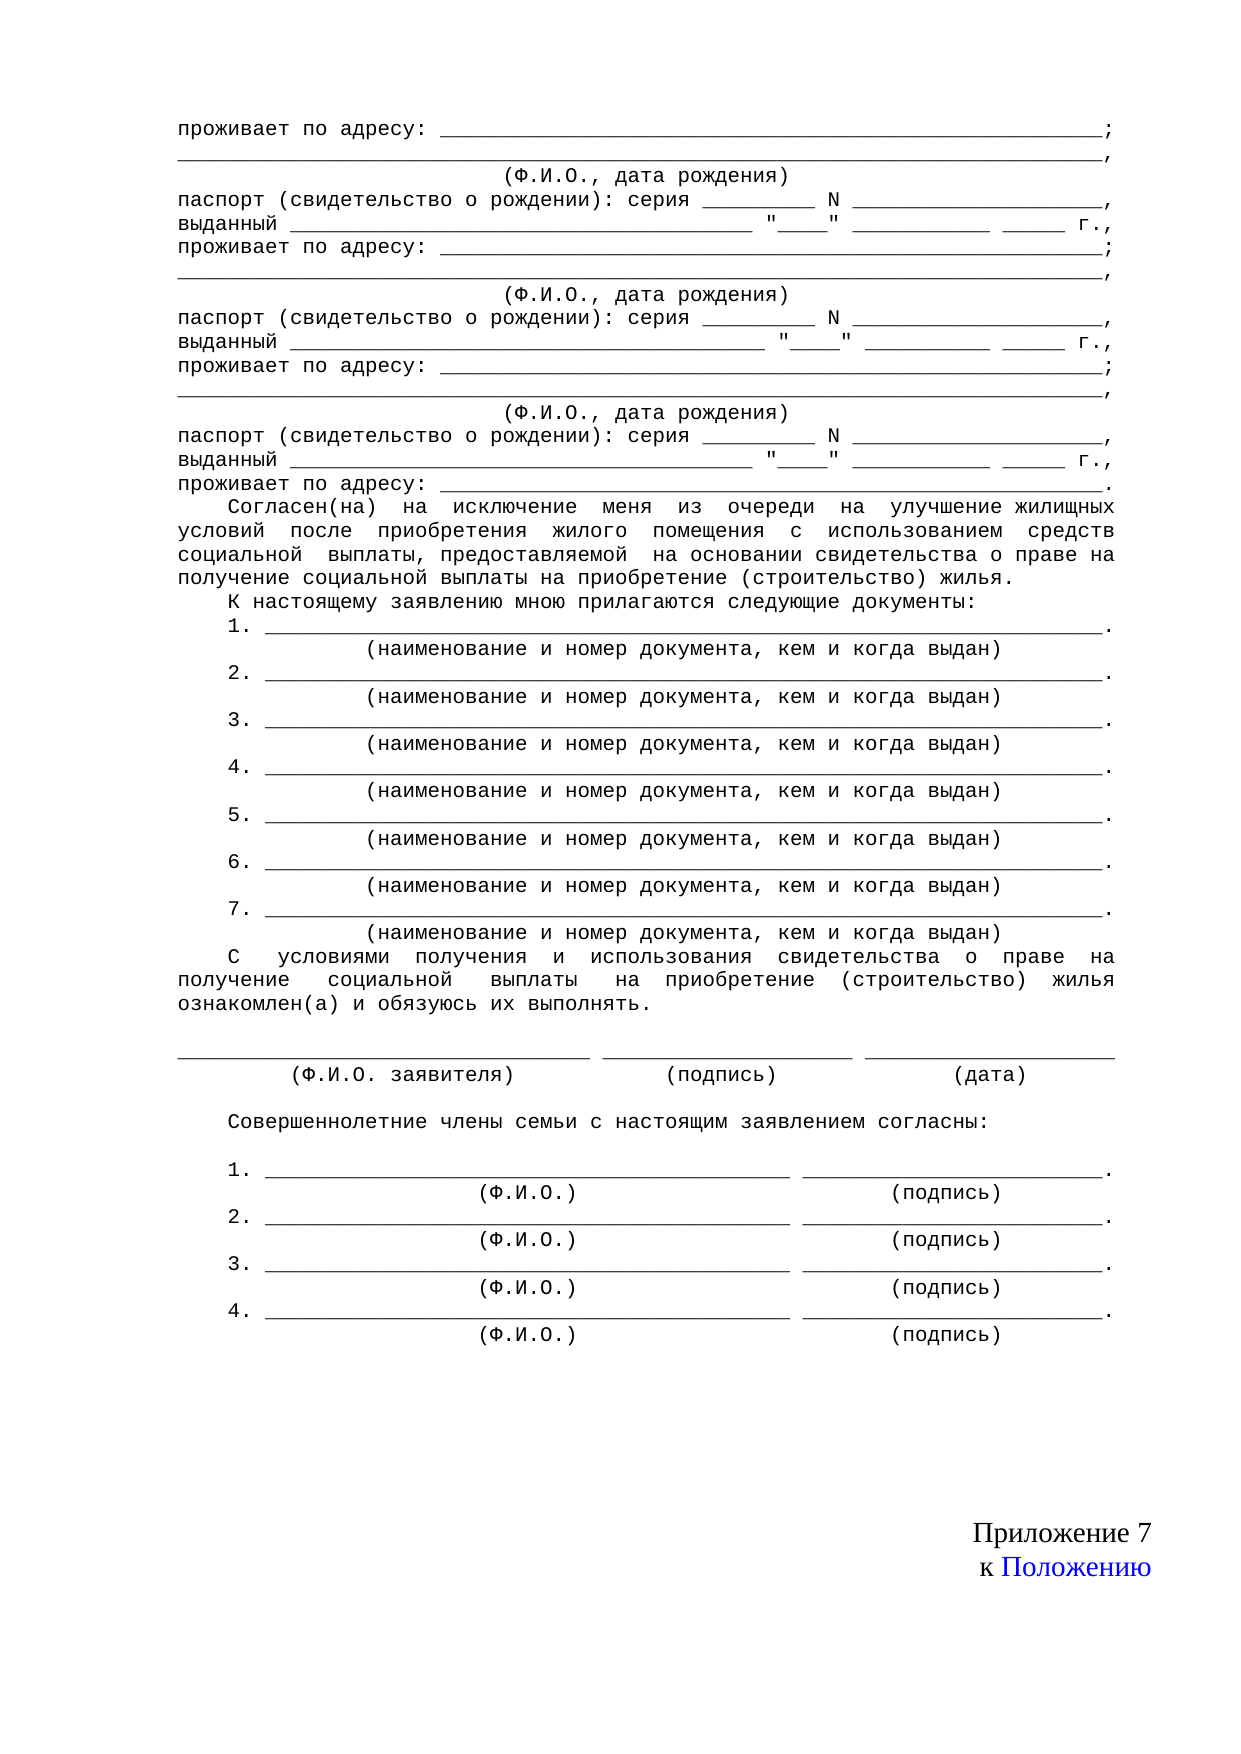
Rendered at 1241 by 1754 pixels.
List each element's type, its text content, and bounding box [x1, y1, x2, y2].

text 5. ___________________________________________________________________. [177, 804, 1152, 827]
text выданный ______________________________________ "____" __________ _____ г., [177, 331, 1152, 354]
text __________________________________________________________________________, [177, 260, 1152, 284]
text (наименование и номер документа, кем и когда выдан) [177, 875, 1152, 898]
text (Ф.И.О., дата рождения) [177, 402, 1152, 426]
text (Ф.И.О.) (подпись) [177, 1229, 1152, 1253]
text (наименование и номер документа, кем и когда выдан) [177, 686, 1152, 709]
text (Ф.И.О.) (подпись) [177, 1324, 1152, 1348]
text (Ф.И.О.) (подпись) [177, 1277, 1152, 1300]
text условий после приобретения жилого помещения с использованием средств [177, 520, 1152, 544]
text 4. __________________________________________ ________________________. [177, 1300, 1152, 1324]
text проживает по адресу: _____________________________________________________. [177, 473, 1152, 496]
text _________________________________ ____________________ ____________________ [177, 1040, 1152, 1064]
text 4. ___________________________________________________________________. [177, 757, 1152, 780]
text проживает по адресу: _____________________________________________________; [177, 118, 1152, 142]
text паспорт (свидетельство о рождении): серия _________ N ____________________, [177, 189, 1152, 213]
text С условиями получения и использования свидетельства о праве на [177, 946, 1152, 969]
text (Ф.И.О., дата рождения) [177, 165, 1152, 189]
text выданный _____________________________________ "____" ___________ _____ г., [177, 213, 1152, 236]
text (наименование и номер документа, кем и когда выдан) [177, 922, 1152, 946]
text Приложение 7 [177, 1515, 1152, 1549]
text (наименование и номер документа, кем и когда выдан) [177, 638, 1152, 662]
text 6. ___________________________________________________________________. [177, 851, 1152, 875]
text 1. __________________________________________ ________________________. [177, 1158, 1152, 1182]
text Согласен(на) на исключение меня из очереди на улучшение жилищных [177, 496, 1152, 520]
text __________________________________________________________________________, [177, 142, 1152, 165]
text 2. ___________________________________________________________________. [177, 662, 1152, 686]
text (Ф.И.О.) (подпись) [177, 1182, 1152, 1206]
text проживает по адресу: _____________________________________________________; [177, 236, 1152, 260]
text 3. __________________________________________ ________________________. [177, 1253, 1152, 1277]
text (наименование и номер документа, кем и когда выдан) [177, 733, 1152, 757]
text 3. ___________________________________________________________________. [177, 709, 1152, 733]
text Совершеннолетние члены семьи с настоящим заявлением согласны: [177, 1111, 1152, 1135]
text К настоящему заявлению мною прилагаются следующие документы: [177, 591, 1152, 615]
text получение социальной выплаты на приобретение (строительство) жилья. [177, 567, 1152, 591]
text __________________________________________________________________________, [177, 378, 1152, 402]
text 7. ___________________________________________________________________. [177, 898, 1152, 922]
text к Положению [177, 1549, 1152, 1582]
text выданный _____________________________________ "____" ___________ _____ г., [177, 449, 1152, 473]
text получение социальной выплаты на приобретение (строительство) жилья [177, 969, 1152, 993]
text (наименование и номер документа, кем и когда выдан) [177, 827, 1152, 851]
text 2. __________________________________________ ________________________. [177, 1206, 1152, 1229]
text социальной выплаты, предоставляемой на основании свидетельства о праве на [177, 544, 1152, 567]
text (Ф.И.О., дата рождения) [177, 284, 1152, 307]
text паспорт (свидетельство о рождении): серия _________ N ____________________, [177, 307, 1152, 331]
text паспорт (свидетельство о рождении): серия _________ N ____________________, [177, 426, 1152, 449]
text (Ф.И.О. заявителя) (подпись) (дата) [177, 1064, 1152, 1088]
text (наименование и номер документа, кем и когда выдан) [177, 780, 1152, 804]
text 1. ___________________________________________________________________. [177, 615, 1152, 638]
text ознакомлен(а) и обязуюсь их выполнять. [177, 993, 1152, 1017]
text проживает по адресу: _____________________________________________________; [177, 354, 1152, 378]
